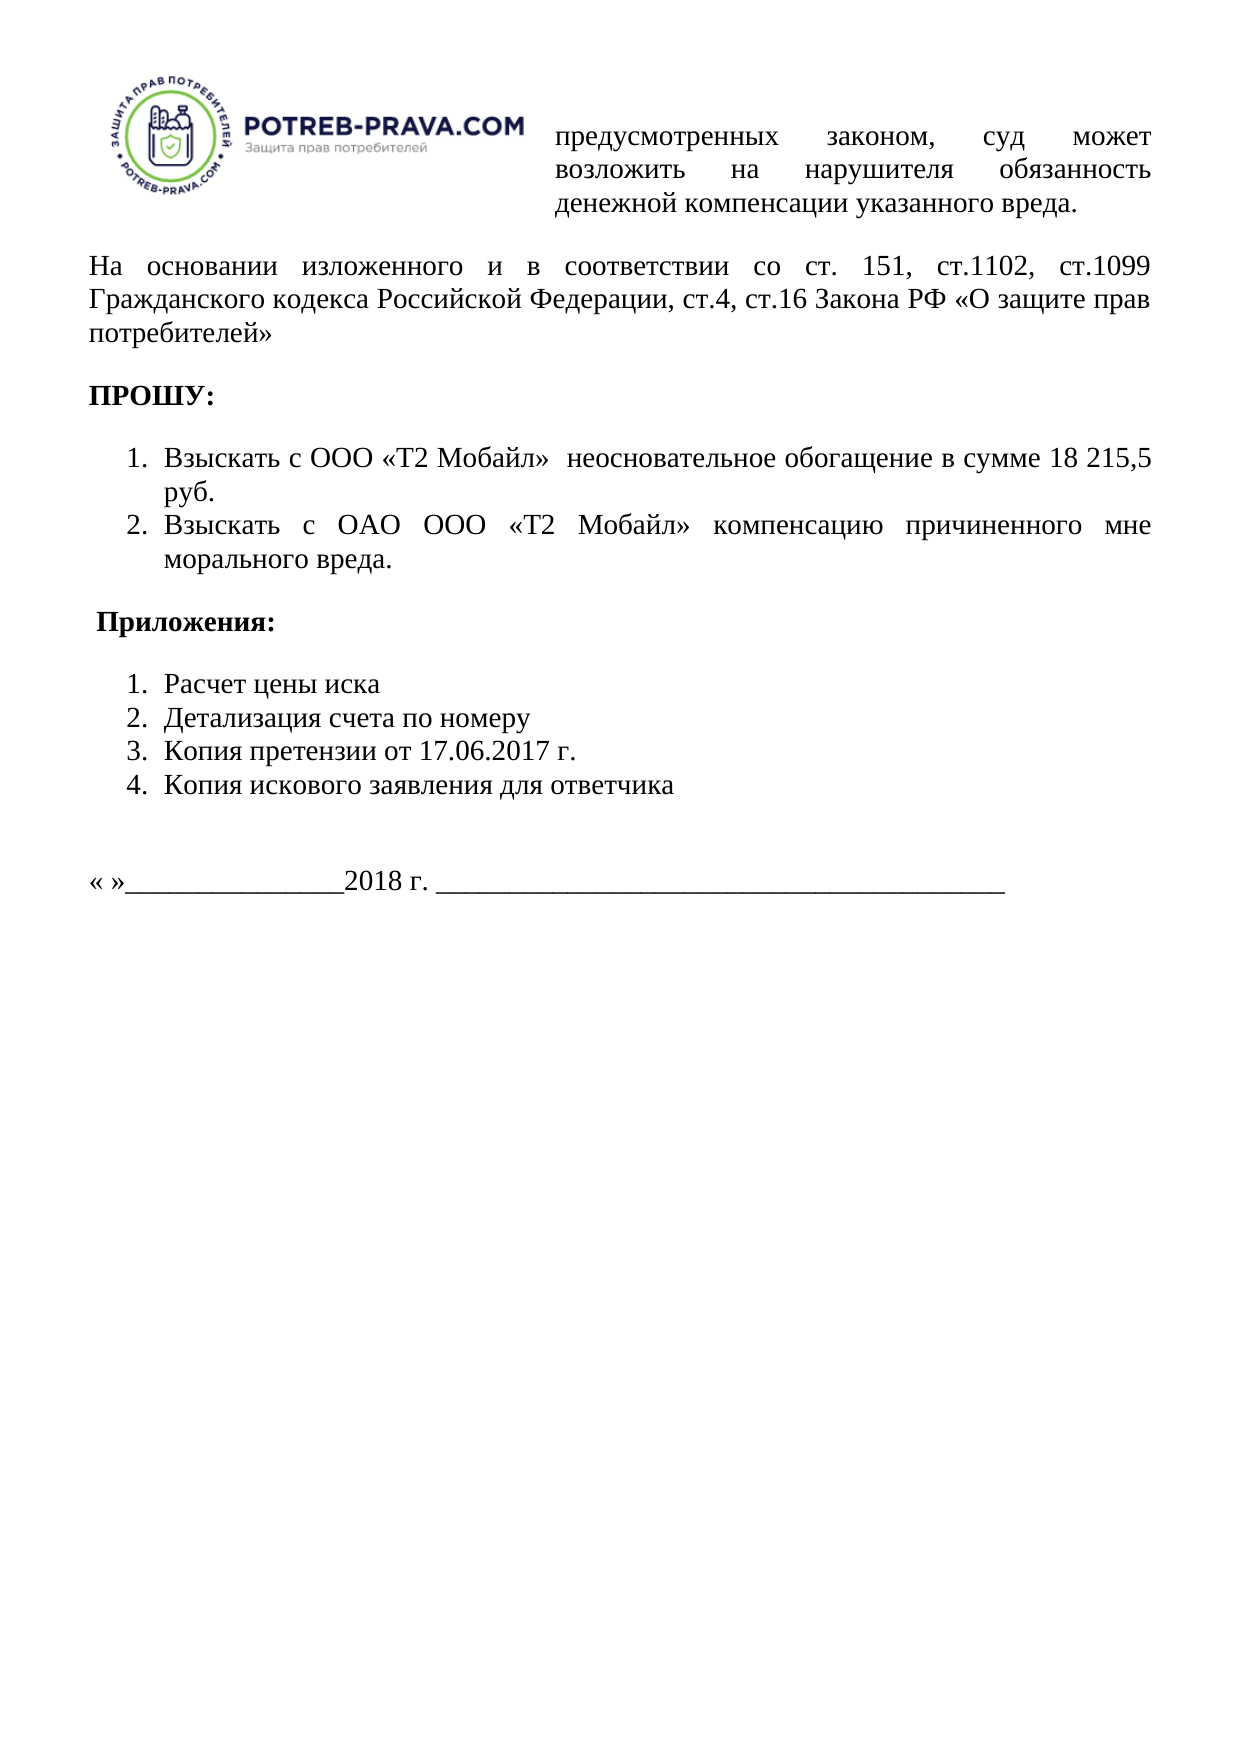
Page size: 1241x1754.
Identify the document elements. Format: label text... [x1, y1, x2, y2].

list Копия искового заявления для ответчика [126, 767, 1152, 801]
text « »_______________2018 г. _______________________________________ [89, 830, 1152, 897]
list Взыскать с ООО «Т2 Мобайл» неосновательное обогащение в сумме 18 215,5 руб. [126, 440, 1152, 507]
list Расчет цены иска [126, 666, 1152, 700]
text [89, 118, 1152, 219]
text ПРОШУ: [89, 378, 1152, 411]
picture [92, 73, 536, 118]
list Копия претензии от 17.06.2017 г. [126, 733, 1152, 767]
list Детализация счета по номеру [126, 700, 1152, 733]
text На основании изложенного и в соответствии со ст. 151, ст.1102, ст.1099 Гражданского кодекса Российской Федерации, ст.4, ст.16 Закона РФ «О защите прав потребителей» [89, 248, 1152, 348]
list Взыскать с ОАО ООО «Т2 Мобайл» компенсацию причиненного мне морального вреда. [126, 507, 1152, 574]
text Приложения: [89, 604, 1152, 637]
